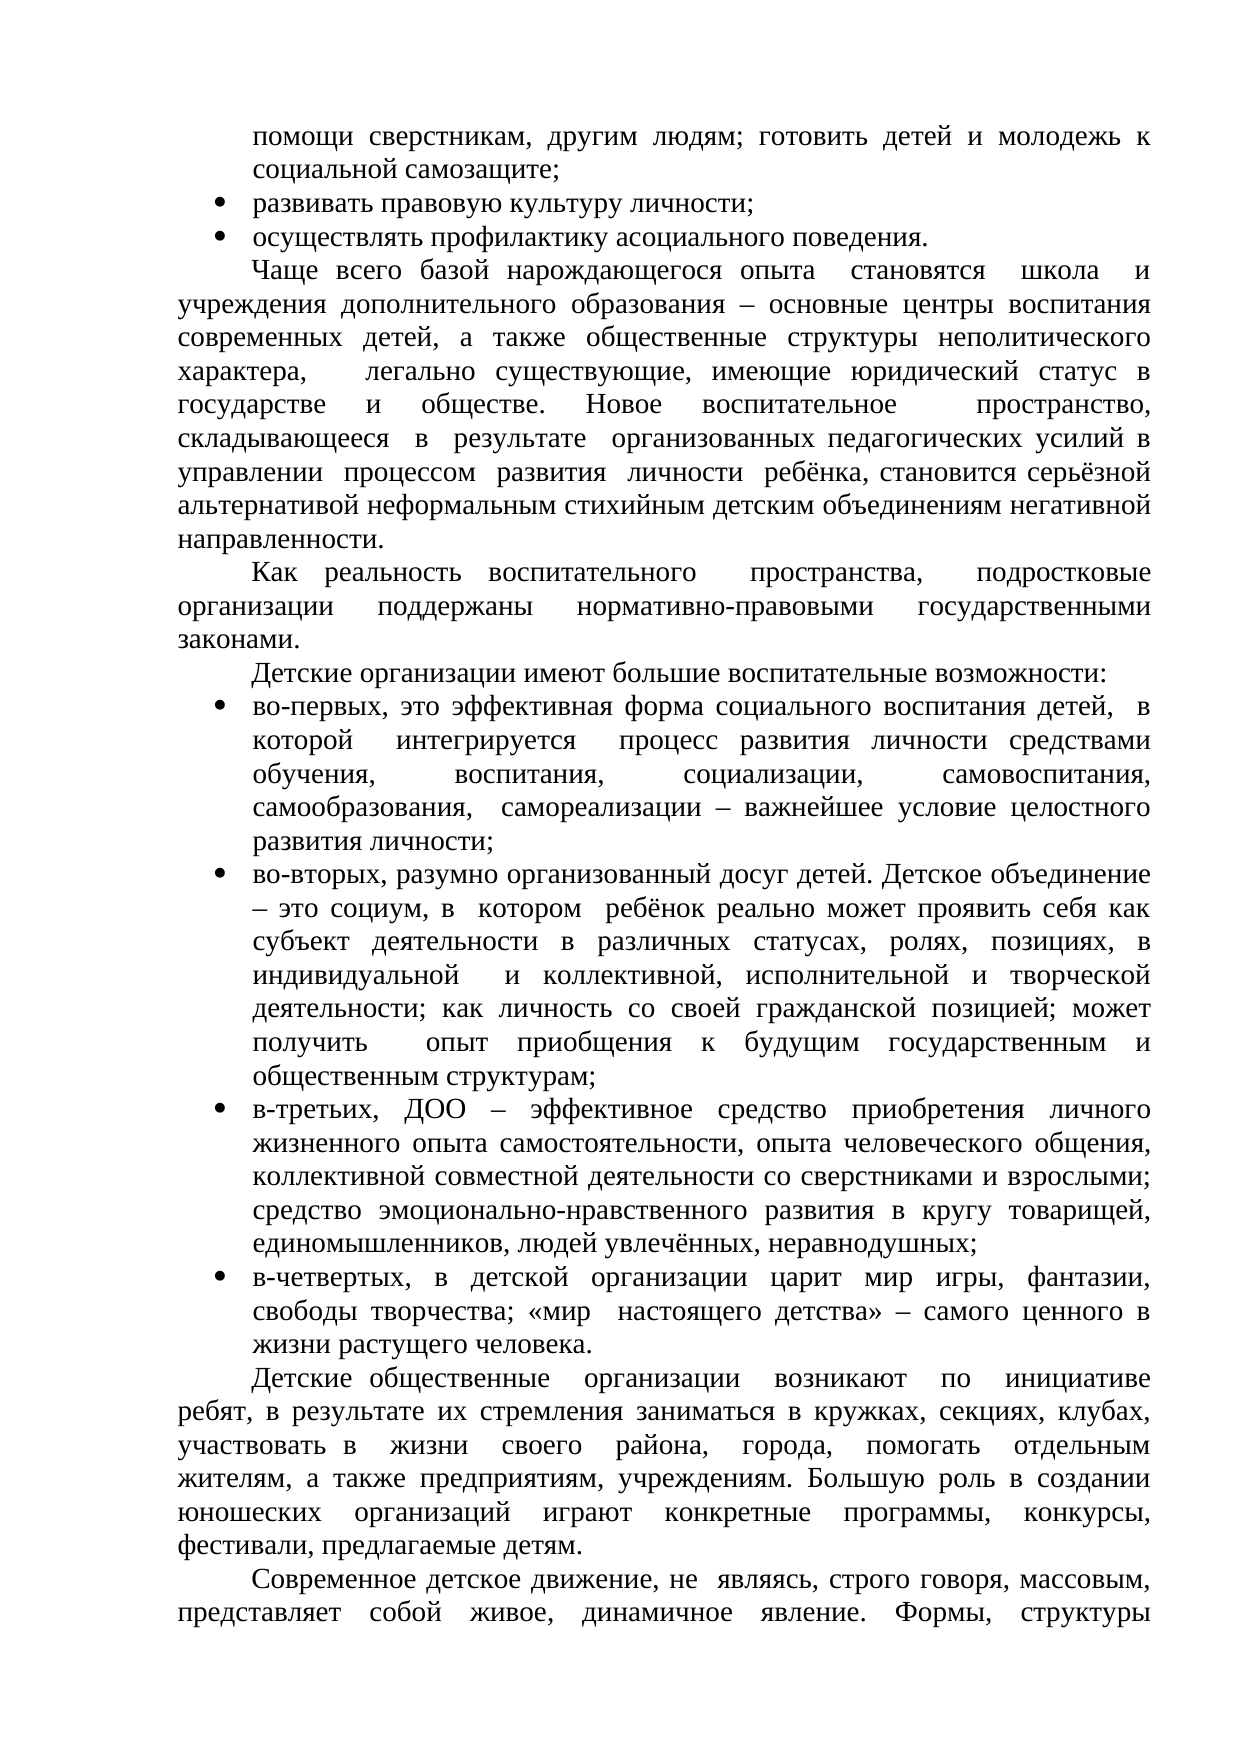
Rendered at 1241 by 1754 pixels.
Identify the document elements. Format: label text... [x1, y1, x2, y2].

list развивать правовую культуру личности; [215, 185, 1152, 219]
list во-первых, это эффективная форма социального воспитания детей, в которой интегрируется процесс развития личности средствами обучения, воспитания, социализации, самовоспитания, самообразования, самореализации – важнейшее условие целостного развития личности; [215, 688, 1152, 856]
list осуществлять профилактику асоциального поведения. [215, 219, 1152, 252]
text Как реальность воспитательного пространства, подростковые организации поддержаны нормативно-правовыми государственными законами. [177, 554, 1152, 655]
list в-четвертых, в детской организации царит мир игры, фантазии, свободы творчества; «мир настоящего детства» – самого ценного в жизни растущего человека. [215, 1259, 1152, 1360]
text Чаще всего базой нарождающегося опыта становятся школа и учреждения дополнительного образования – основные центры воспитания современных детей, а также общественные структуры неполитического характера, легально существующие, имеющие юридический статус в государстве и обществе. Новое воспитательное пространство, складывающееся в результате организованных педагогических усилий в управлении процессом развития личности ребёнка, становится серьёзной альтернативой неформальным стихийным детским объединениям негативной направленности. [177, 252, 1152, 554]
text Детские организации имеют большие воспитательные возможности: [177, 655, 1152, 688]
list в-третьих, ДОО – эффективное средство приобретения личного жизненного опыта самостоятельности, опыта человеческого общения, коллективной совместной деятельности со сверстниками и взрослыми; средство эмоционально-нравственного развития в кругу товарищей, единомышленников, людей увлечённых, неравнодушных; [215, 1091, 1152, 1259]
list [215, 118, 1152, 185]
list во-вторых, разумно организованный досуг детей. Детское объединение – это социум, в котором ребёнок реально может проявить себя как субъект деятельности в различных статусах, ролях, позициях, в индивидуальной и коллективной, исполнительной и творческой деятельности; как личность со своей гражданской позицией; может получить опыт приобщения к будущим государственным и общественным структурам; [215, 856, 1152, 1091]
text Детские общественные организации возникают по инициативе ребят, в результате их стремления заниматься в кружках, секциях, клубах, участвовать в жизни своего района, города, помогать отдельным жителям, а также предприятиям, учреждениям. Большую роль в создании юношеских организаций играют конкретные программы, конкурсы, фестивали, предлагаемые детям. [177, 1360, 1152, 1561]
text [177, 1561, 1152, 1628]
